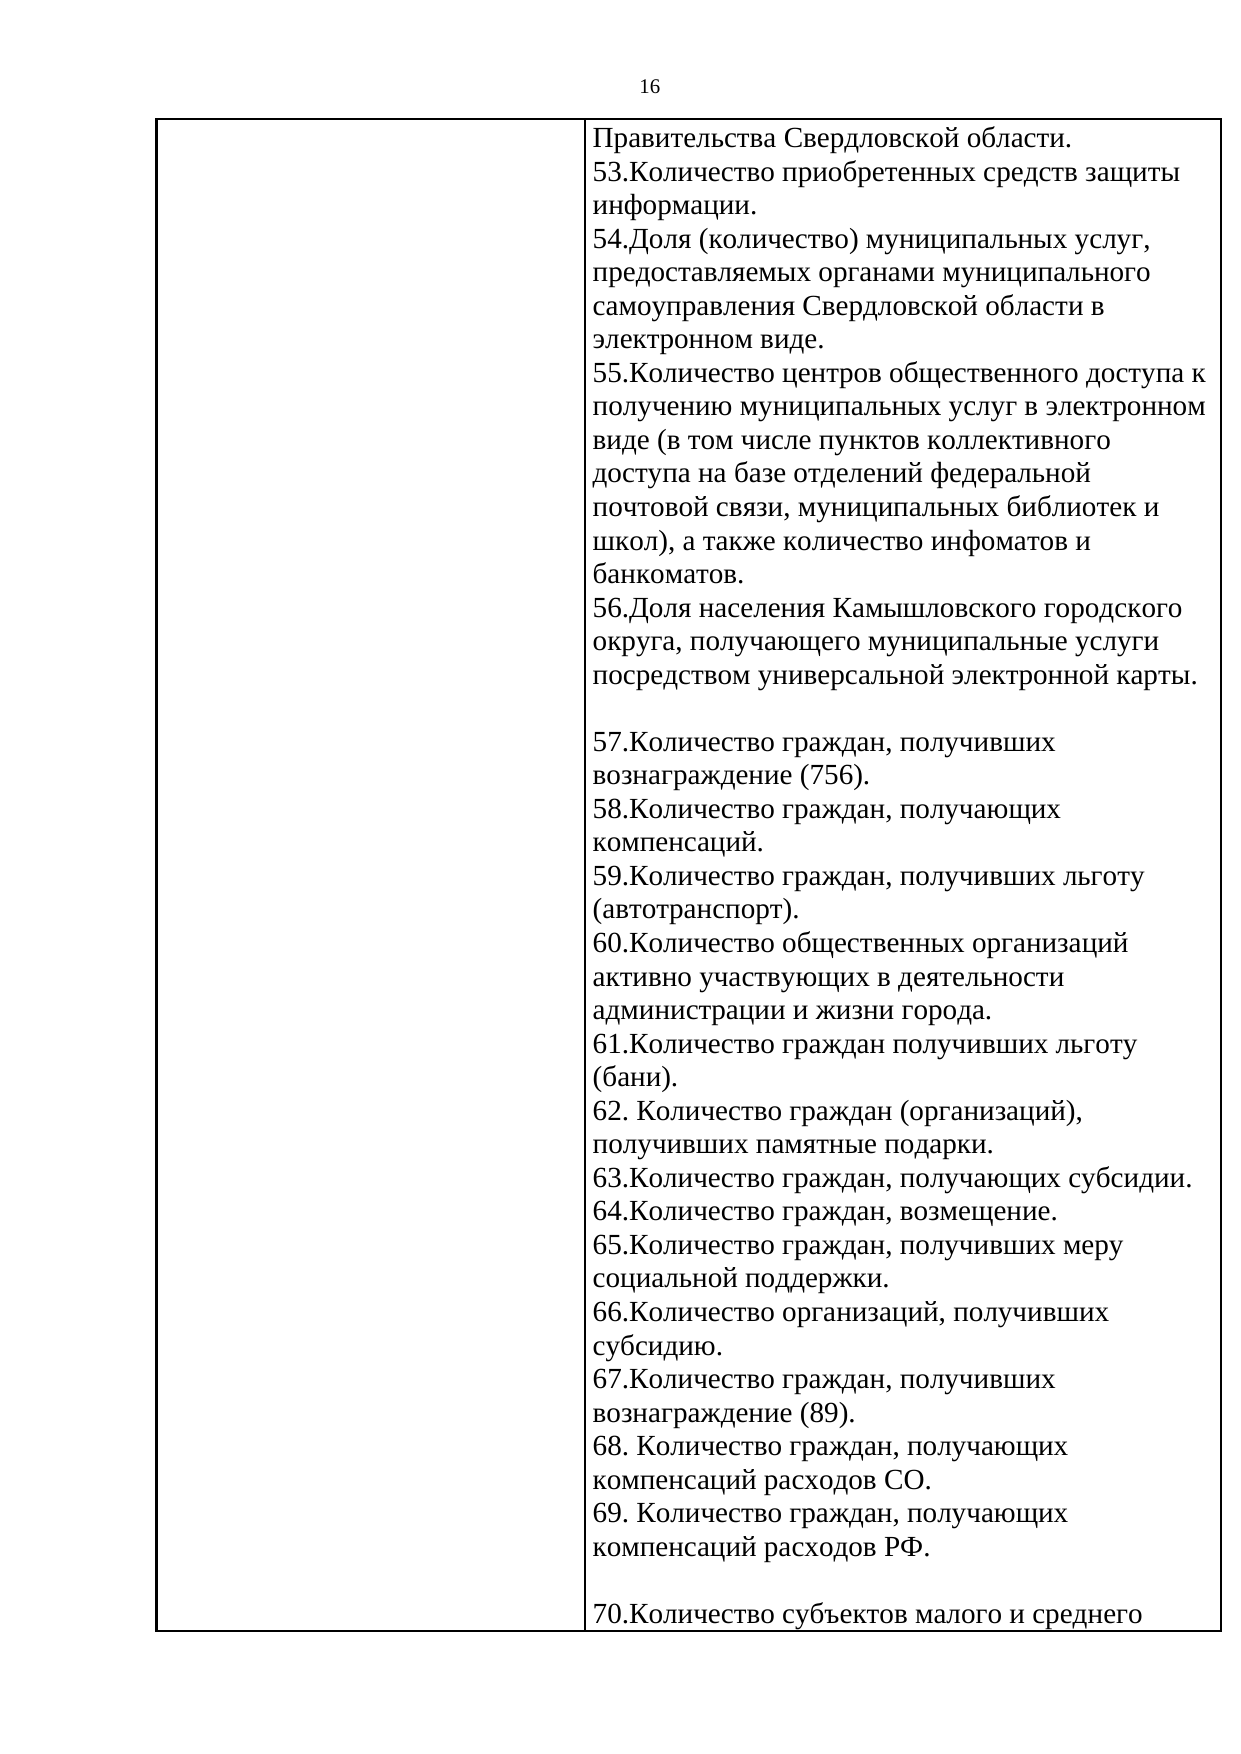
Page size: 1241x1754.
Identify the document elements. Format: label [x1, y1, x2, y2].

table_cell [158, 120, 584, 1629]
table_cell [586, 120, 1220, 1629]
